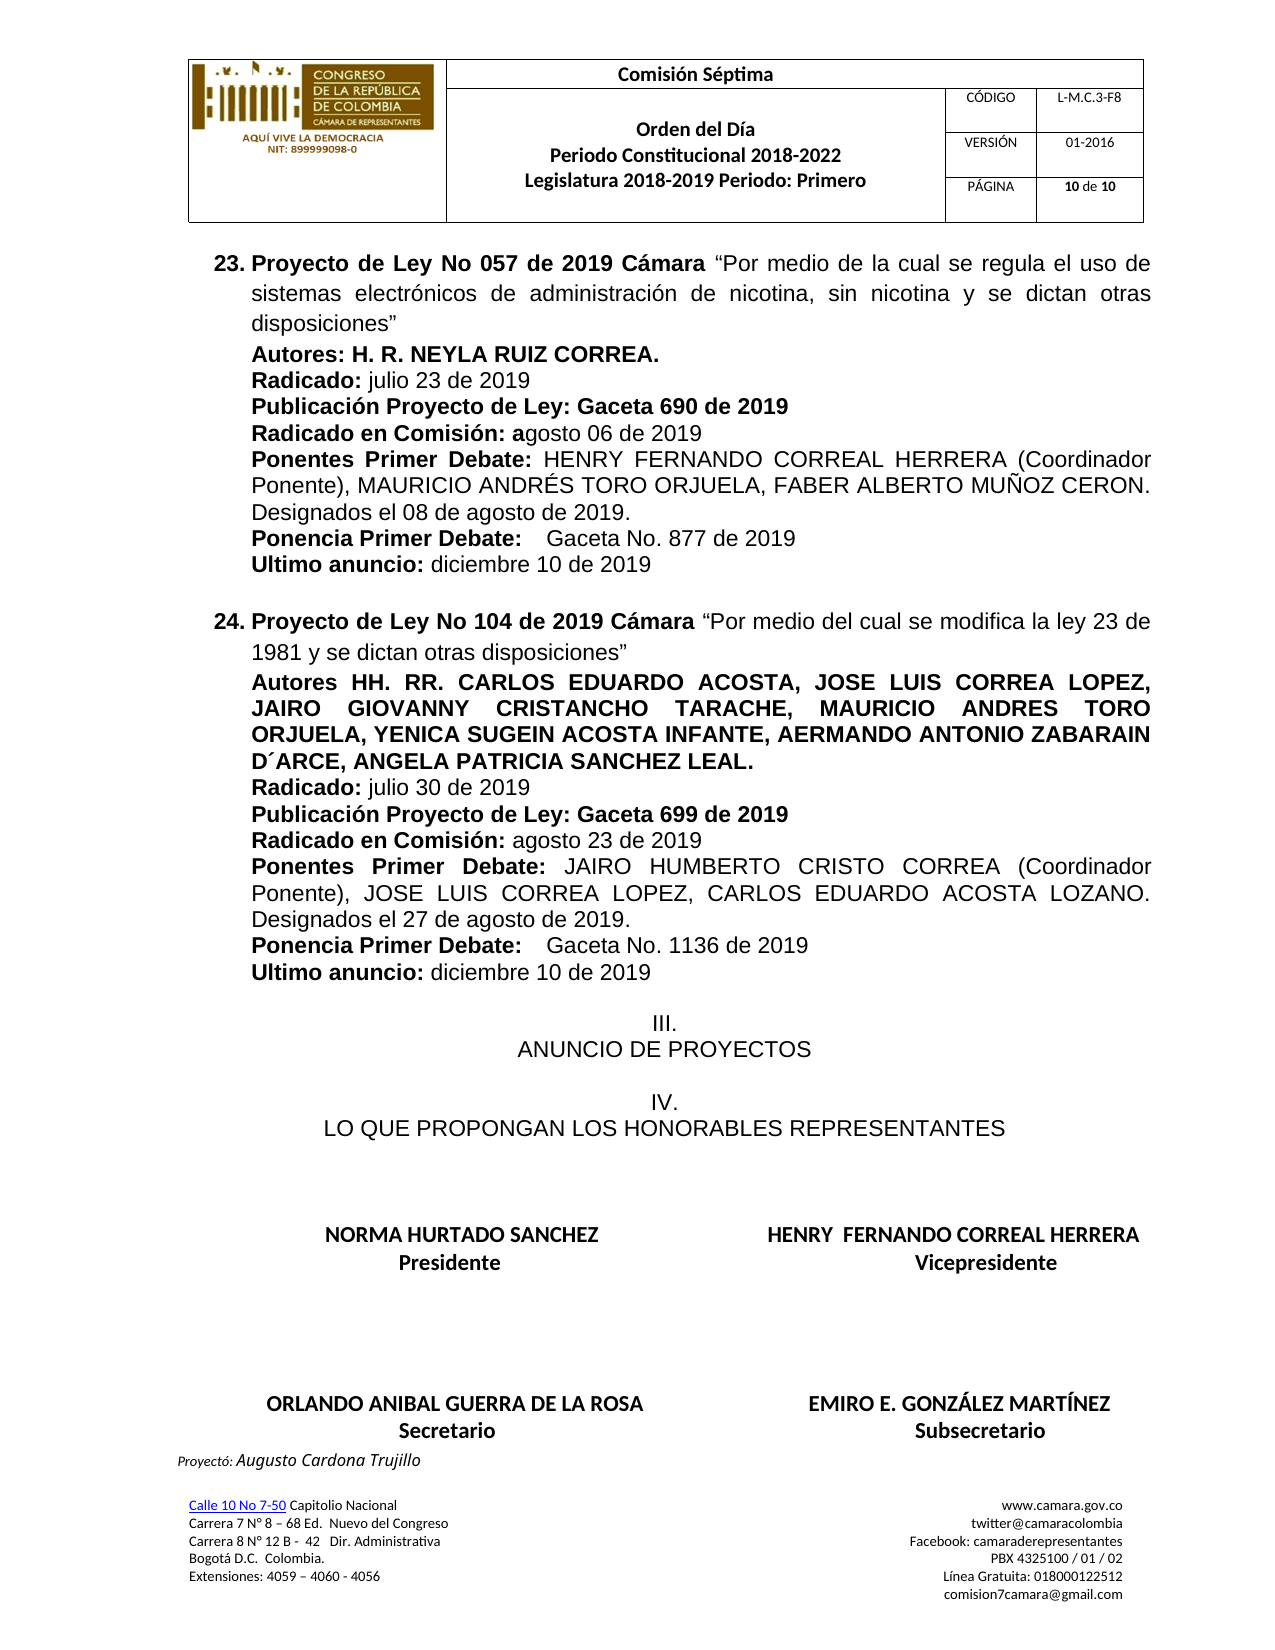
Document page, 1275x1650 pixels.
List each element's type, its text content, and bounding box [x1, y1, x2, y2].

list Publicación Proyecto de Ley: Gaceta 699 de 2019 [251, 801, 1152, 827]
list Ponentes Primer Debate: JAIRO HUMBERTO CRISTO CORREA (Coordinador Ponente), JOSE LUIS CORREA LOPEZ, CARLOS EDUARDO ACOSTA LOZANO. Designados el 27 de agosto de 2019. [251, 853, 1152, 932]
list Autores HH. RR. CARLOS EDUARDO ACOSTA, JOSE LUIS CORREA LOPEZ, JAIRO GIOVANNY CRISTANCHO TARACHE, MAURICIO ANDRES TORO ORJUELA, YENICA SUGEIN ACOSTA INFANTE, AERMANDO ANTONIO ZABARAIN D´ARCE, ANGELA PATRICIA SANCHEZ LEAL. [251, 669, 1152, 774]
text Presidente Vicepresidente [325, 1248, 1152, 1277]
text III. [177, 1010, 1152, 1036]
text ORLANDO ANIBAL GUERRA DE LA ROSA EMIRO E. GONZÁLEZ MARTÍNEZ [177, 1389, 1152, 1417]
text NORMA HURTADO SANCHEZ HENRY FERNANDO CORREAL HERRERA [177, 1221, 1152, 1248]
list Proyecto de Ley No 057 de 2019 Cámara “Por medio de la cual se regula el uso de sistemas electrónicos de administración de nicotina, sin nicotina y se dictan otras disposiciones” [213, 250, 1152, 337]
list Autores: H. R. NEYLA RUIZ CORREA. [251, 341, 1152, 367]
text IV. [177, 1089, 1152, 1115]
list Radicado: julio 30 de 2019 [251, 774, 1152, 801]
list Ultimo anuncio: diciembre 10 de 2019 [251, 551, 1152, 578]
text Secretario Subsecretario [177, 1417, 1152, 1445]
list Publicación Proyecto de Ley: Gaceta 690 de 2019 [251, 393, 1152, 420]
text Ultimo anuncio: diciembre 10 de 2019 [177, 959, 1152, 985]
list Radicado en Comisión: agosto 06 de 2019 [251, 420, 1152, 446]
list Ponentes Primer Debate: HENRY FERNANDO CORREAL HERRERA (Coordinador Ponente), MAURICIO ANDRÉS TORO ORJUELA, FABER ALBERTO MUÑOZ CERON. Designados el 08 de agosto de 2019. [251, 446, 1152, 525]
list Ponencia Primer Debate: Gaceta No. 1136 de 2019 [251, 932, 1152, 959]
list Proyecto de Ley No 104 de 2019 Cámara “Por medio del cual se modifica la ley 23 de 1981 y se dictan otras disposiciones” [213, 608, 1152, 665]
list Ponencia Primer Debate: Gaceta No. 877 de 2019 [251, 525, 1152, 551]
list Radicado: julio 23 de 2019 [251, 367, 1152, 393]
text ANUNCIO DE PROYECTOS [177, 1036, 1152, 1062]
list Radicado en Comisión: agosto 23 de 2019 [251, 827, 1152, 853]
picture [191, 60, 435, 156]
text LO QUE PROPONGAN LOS HONORABLES REPRESENTANTES [177, 1115, 1152, 1141]
